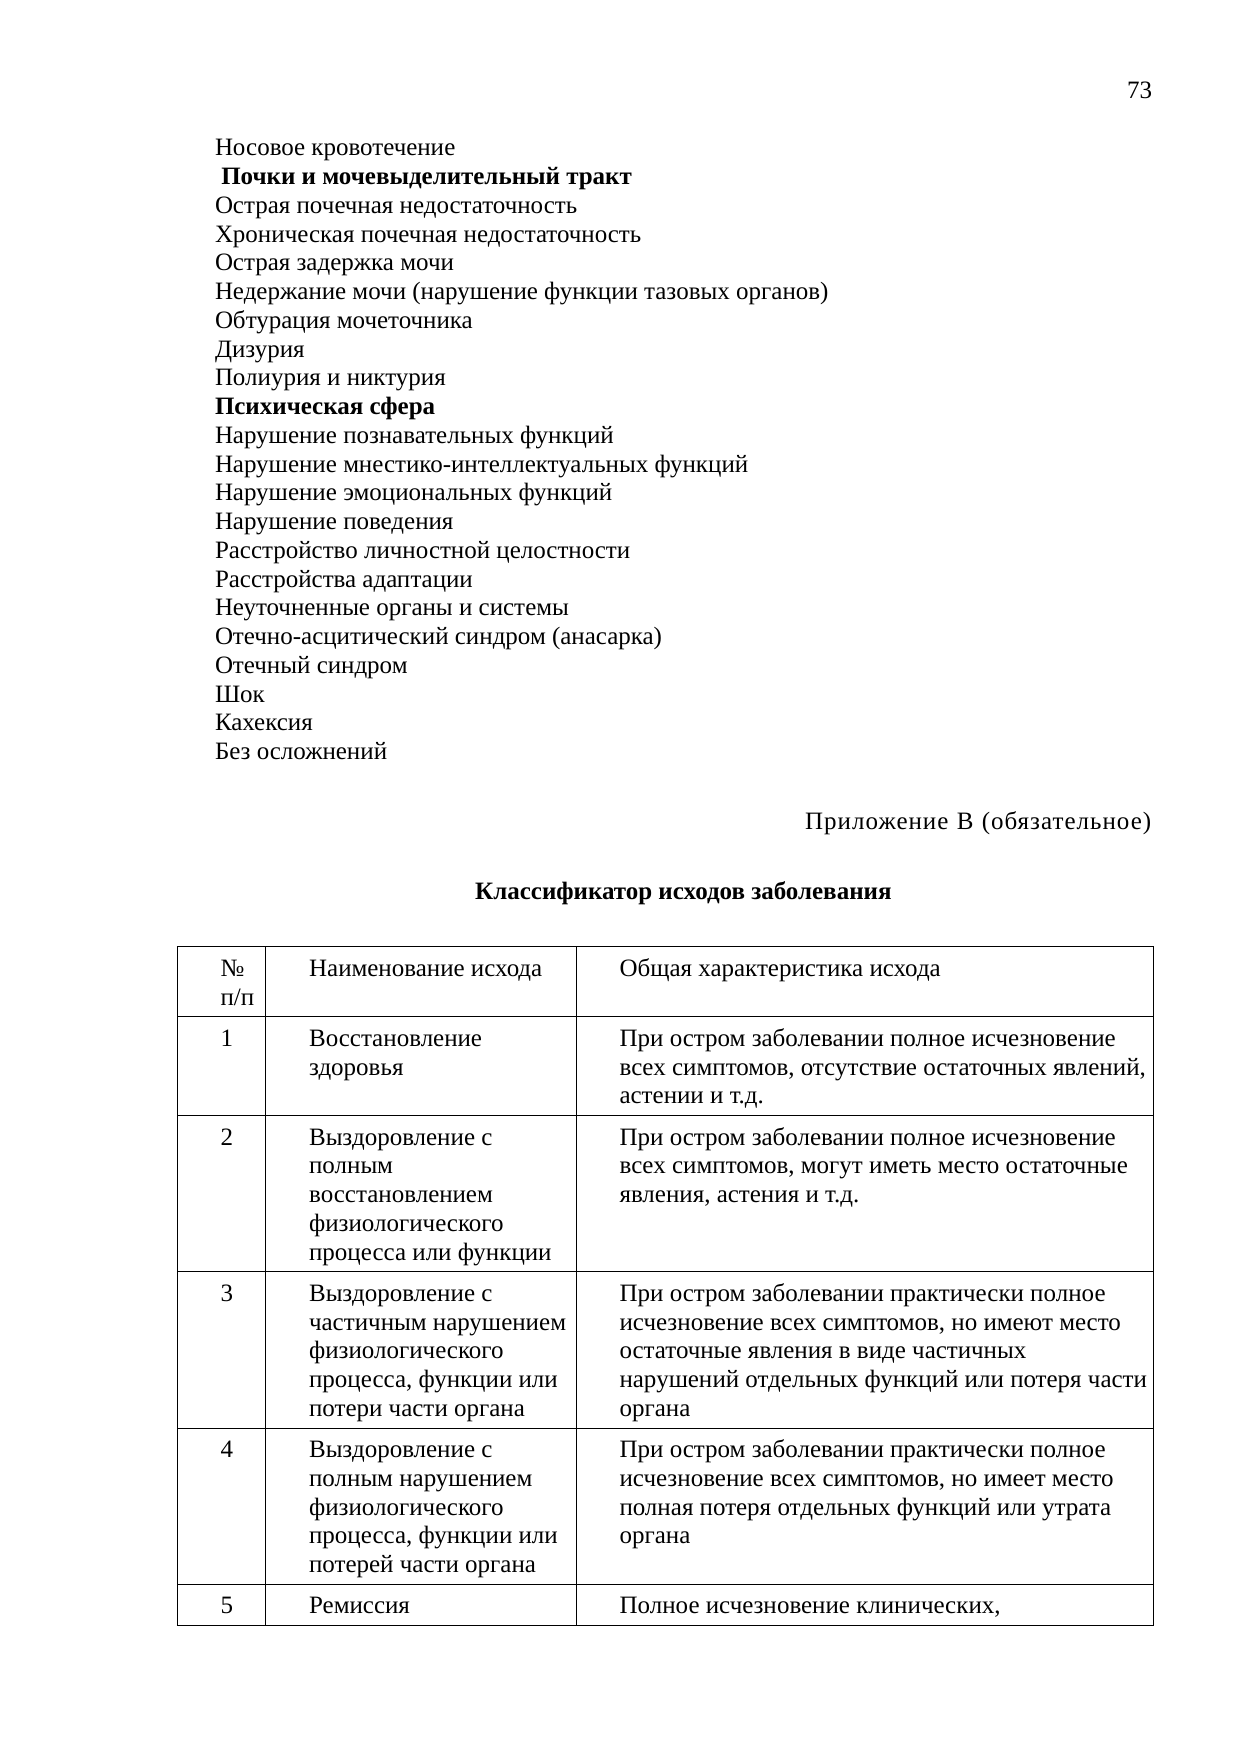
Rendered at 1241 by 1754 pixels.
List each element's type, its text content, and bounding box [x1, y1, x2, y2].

text Нарушение эмоциональных функций [215, 477, 1152, 506]
text Острая почечная недостаточность [215, 190, 1152, 219]
text Шок [215, 679, 1152, 707]
table_cell При остром заболевании полное исчезновение всех симптомов, могут иметь место остаточные явления, астения и т.д. [577, 1116, 1153, 1271]
text Приложение В (обязательное) [177, 806, 1152, 835]
table_header Наименование исхода [266, 947, 576, 1016]
text Острая задержка мочи [215, 247, 1152, 276]
table_cell Выздоровление с частичным нарушением физиологического процесса, функции или потери части органа [266, 1272, 576, 1427]
text Отечно-асцитический синдром (анасарка) [215, 621, 1152, 650]
table_cell 4 [178, 1429, 265, 1584]
text Полиурия и никтурия [215, 362, 1152, 391]
text Кахексия [215, 707, 1152, 736]
text Почки и мочевыделительный тракт [215, 161, 1152, 190]
text Недержание мочи (нарушение функции тазовых органов) [215, 276, 1152, 305]
text Классификатор исходов заболевания [215, 847, 1152, 905]
text Расстройство личностной целостности [215, 535, 1152, 564]
text Психическая сфера [215, 391, 1152, 420]
table_cell При остром заболевании полное исчезновение всех симптомов, отсутствие остаточных явлений, астении и т.д. [577, 1017, 1153, 1115]
table_header Общая характеристика исхода [577, 947, 1153, 1016]
text Без осложнений [215, 736, 1152, 765]
table_cell 5 [178, 1585, 265, 1625]
text Неуточненные органы и системы [215, 592, 1152, 621]
table_cell Выздоровление с полным восстановлением физиологического процесса или функции [266, 1116, 576, 1271]
text Нарушение поведения [215, 506, 1152, 535]
table_header № п/п [178, 947, 265, 1016]
text Обтурация мочеточника [215, 305, 1152, 334]
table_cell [577, 1585, 1153, 1625]
text Отечный синдром [215, 650, 1152, 679]
text Дизурия [215, 334, 1152, 362]
text Носовое кровотечение [215, 132, 1152, 161]
table_cell 1 [178, 1017, 265, 1115]
table_cell Восстановление здоровья [266, 1017, 576, 1115]
text Хроническая почечная недостаточность [215, 219, 1152, 247]
table_cell При остром заболевании практически полное исчезновение всех симптомов, но имеет место полная потеря отдельных функций или утрата органа [577, 1429, 1153, 1584]
table_cell Выздоровление с полным нарушением физиологического процесса, функции или потерей части органа [266, 1429, 576, 1584]
text Расстройства адаптации [215, 564, 1152, 592]
table_cell При остром заболевании практически полное исчезновение всех симптомов, но имеют место остаточные явления в виде частичных нарушений отдельных функций или потеря части органа [577, 1272, 1153, 1427]
table_cell Ремиссия [266, 1585, 576, 1625]
text Нарушение познавательных функций [215, 420, 1152, 449]
text Нарушение мнестико-интеллектуальных функций [215, 449, 1152, 477]
table_cell 2 [178, 1116, 265, 1271]
table_cell 3 [178, 1272, 265, 1427]
